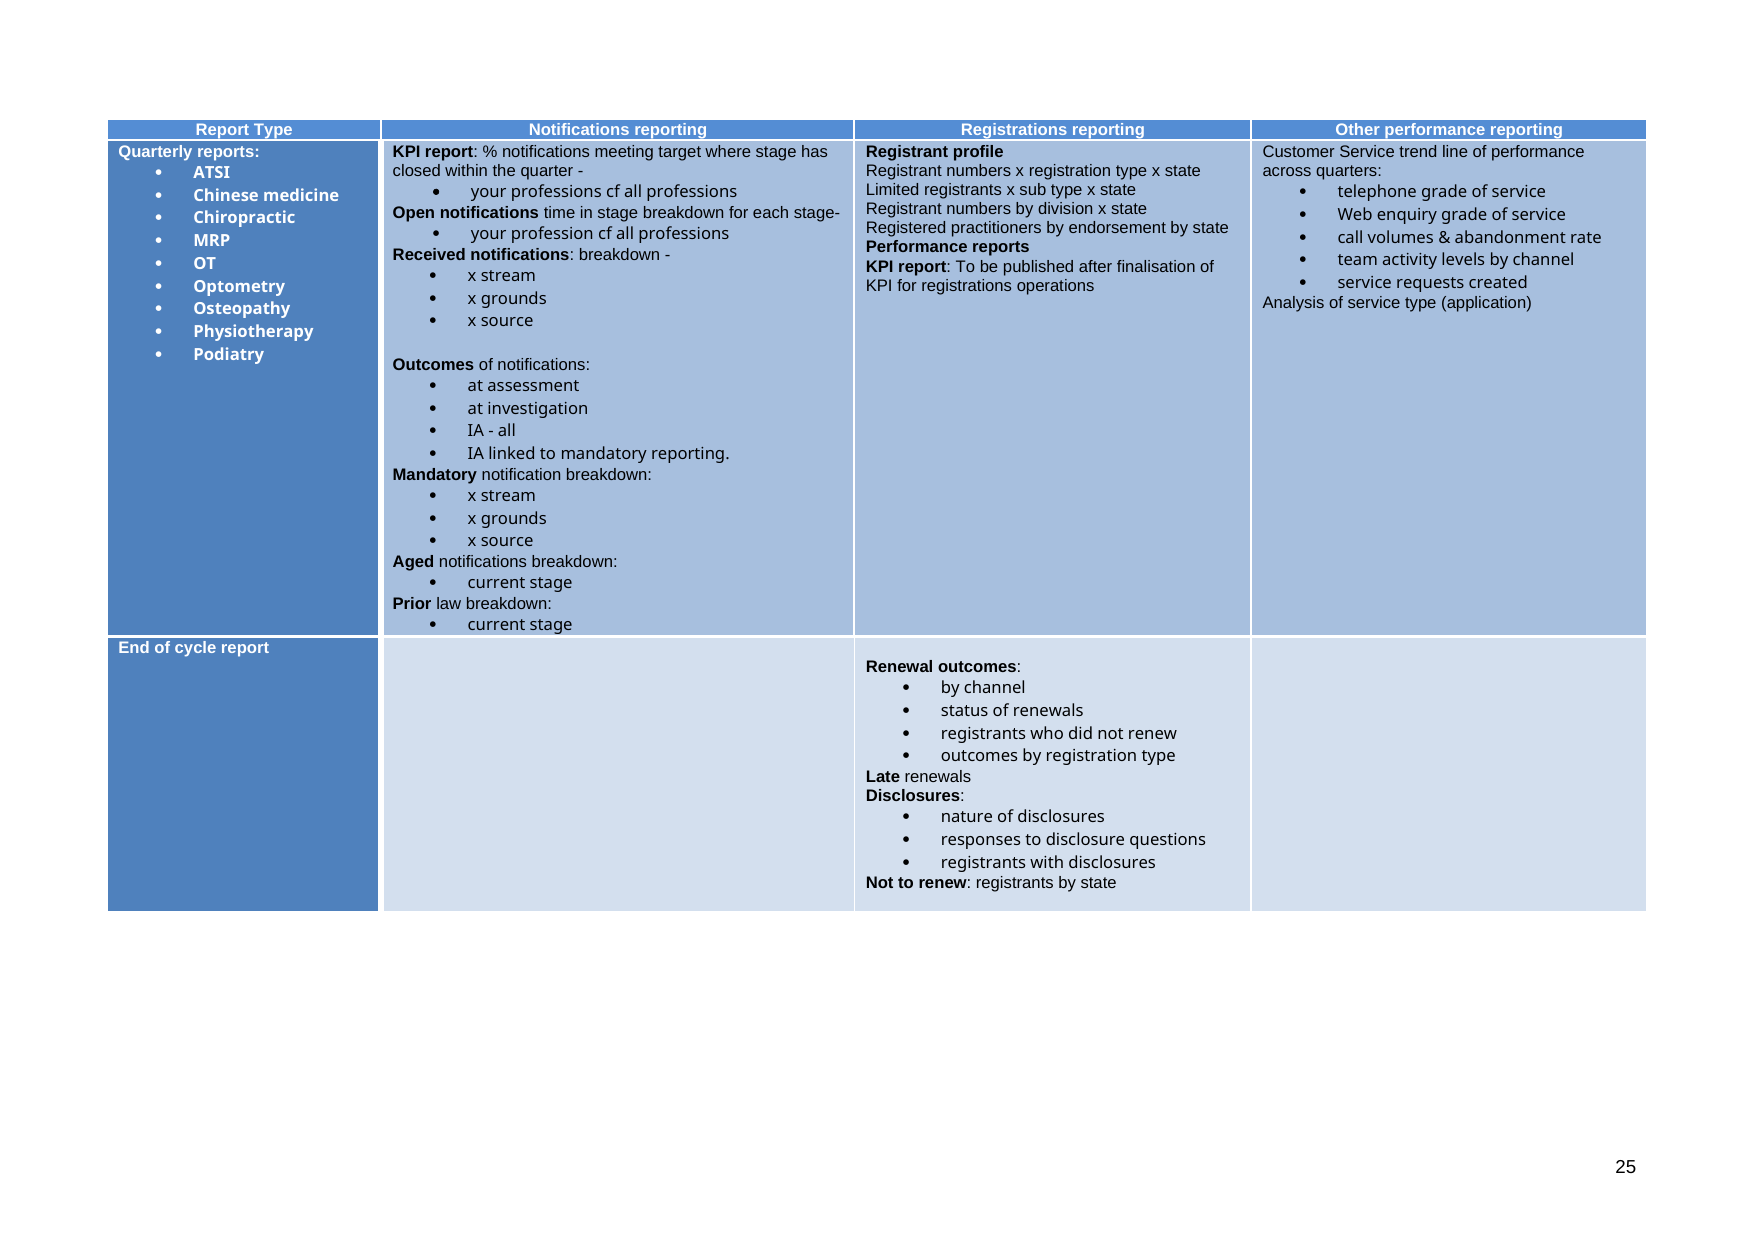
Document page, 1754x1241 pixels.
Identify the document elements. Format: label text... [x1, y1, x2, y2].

table_header Registrations reporting [855, 120, 1250, 139]
table_cell KPI report: % notifications meeting target where stage has closed within the quarter - your professions cf all professions Open notifications time in stage breakdown for each stage- your profession cf all professions Received notifications: breakdown - x stream x grounds x source Outcomes of notifications: at assessment at investigation IA - all IA linked to mandatory reporting. Mandatory notification breakdown: x stream x grounds x source Aged notifications breakdown: current stage Prior law breakdown: current stage [384, 141, 853, 635]
table_cell Quarterly reports: ATSI Chinese medicine Chiropractic MRP OT Optometry Osteopathy Physiotherapy Podiatry [108, 141, 378, 635]
table_cell [384, 638, 854, 911]
table_header Other performance reporting [1252, 120, 1646, 139]
table_header Notifications reporting [382, 120, 853, 139]
table_cell Renewal outcomes: by channel status of renewals registrants who did not renew outcomes by registration type Late renewals Disclosures: nature of disclosures responses to disclosure questions registrants with disclosures Not to renew: registrants by state [855, 638, 1250, 911]
table_cell Customer Service trend line of performance across quarters: telephone grade of service Web enquiry grade of service call volumes & abandonment rate team activity levels by channel service requests created Analysis of service type (application) [1252, 141, 1646, 635]
table_cell End of cycle report [108, 638, 378, 911]
table_cell [1252, 638, 1646, 911]
table_cell Registrant profile Registrant numbers x registration type x state Limited registrants x sub type x state Registrant numbers by division x state Registered practitioners by endorsement by state Performance reports KPI report: To be published after finalisation of KPI for registrations operations [855, 141, 1250, 635]
table_header Report Type [108, 120, 380, 139]
